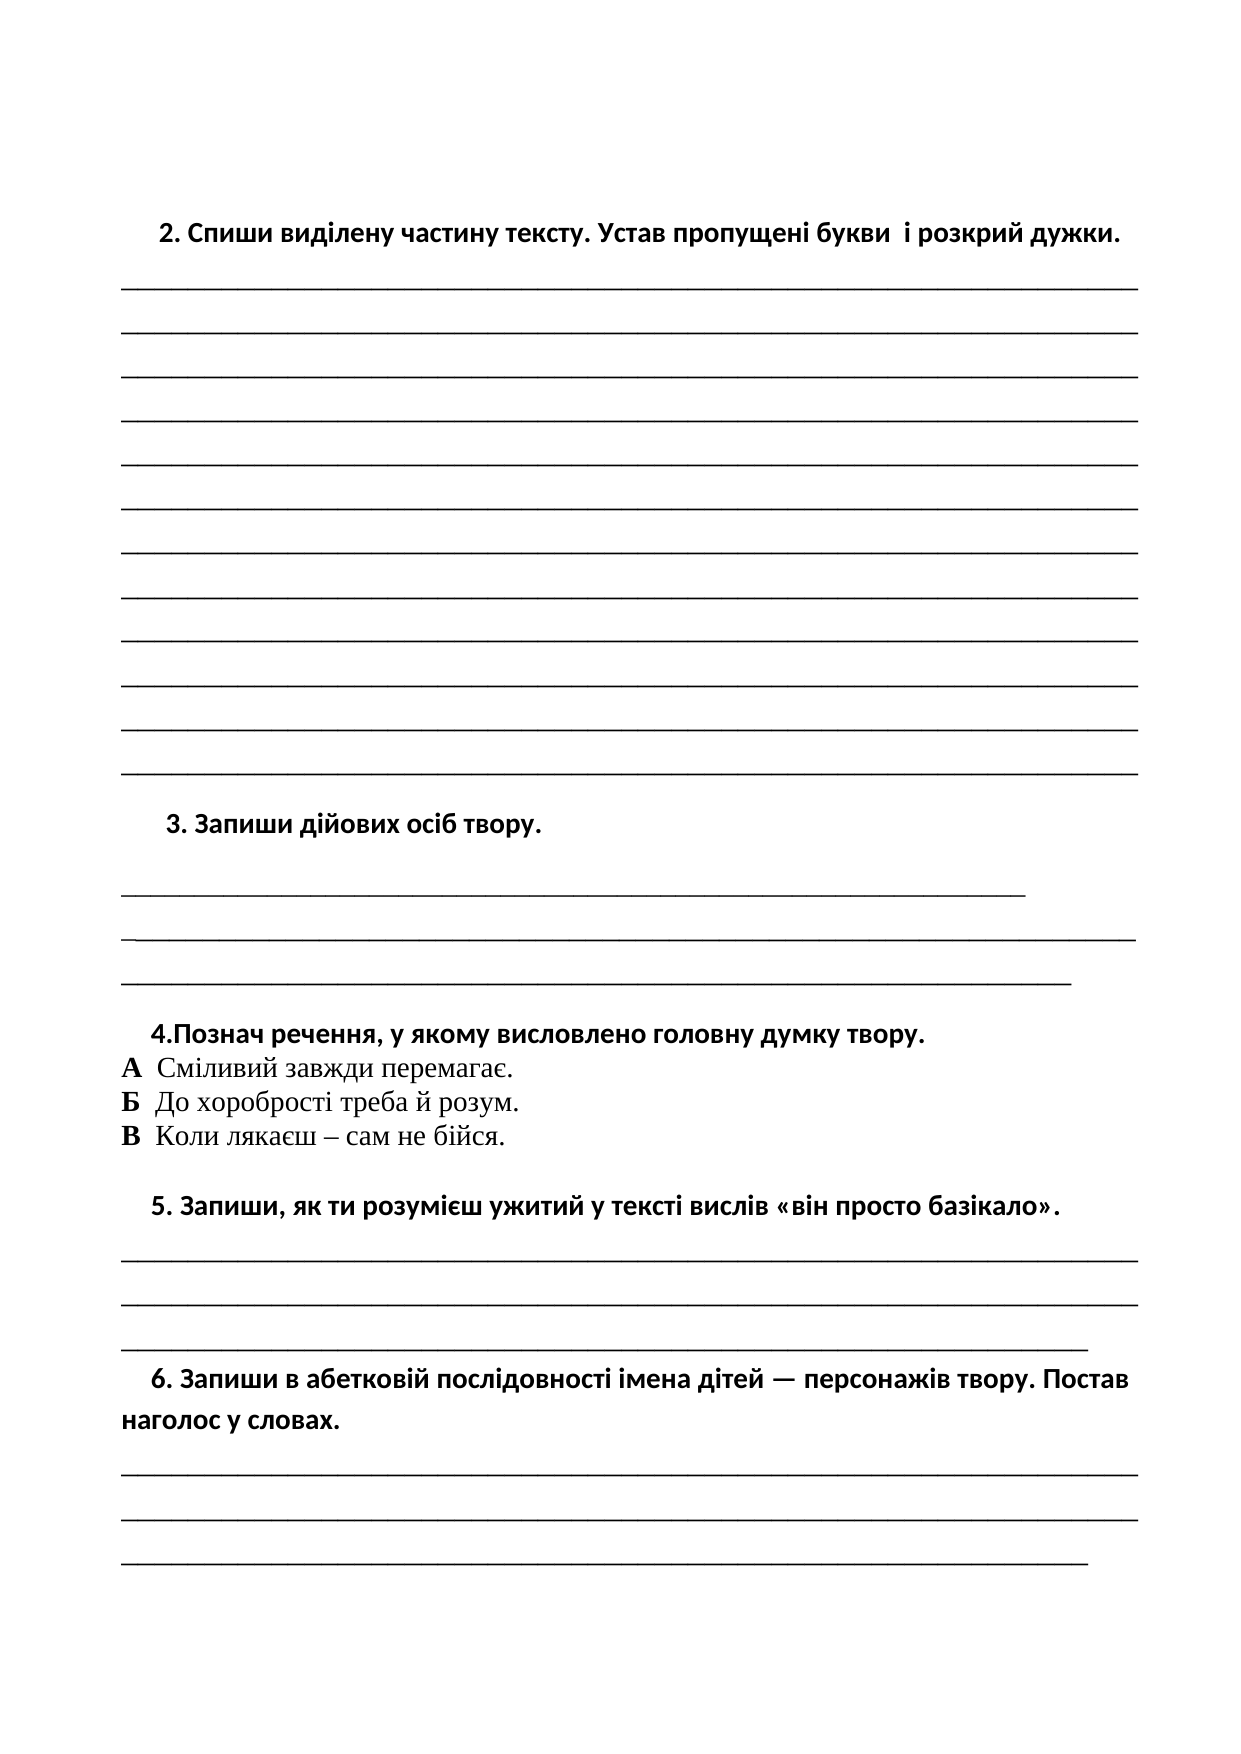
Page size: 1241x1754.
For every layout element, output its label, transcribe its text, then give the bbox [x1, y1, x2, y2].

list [121, 1442, 1152, 1568]
text 3. Запиши дійових осіб твору. [121, 805, 1152, 841]
list 2. Спиши виділену частину тексту. Устав пропущені букви і розкрий дужки. ____________________________________________________________________________________________________________________________________________________________________________________________________________________________________________________________________________________________________________________________________________________________________________________________________________________________________________________________________________________________________________________________________________________________________________________________________________________________________________________________________________________________________________________________________________________________ [121, 214, 1152, 778]
list 6. Запиши в абетковій послідовності імена дітей — персонажів твору. Постав наголос у словах. [121, 1360, 1152, 1436]
text 4.Познач речення, у якому висловлено головну думку твору. [121, 1015, 1152, 1051]
text А Сміливий завжди перемагає. Б До хоробрості треба й розум. [121, 1051, 1152, 1118]
text В Коли лякаєш – сам не бійся. [121, 1118, 1152, 1151]
list 5. Запиши, як ти розумієш ужитий у тексті вислів «він просто базікало». [121, 1187, 1152, 1222]
